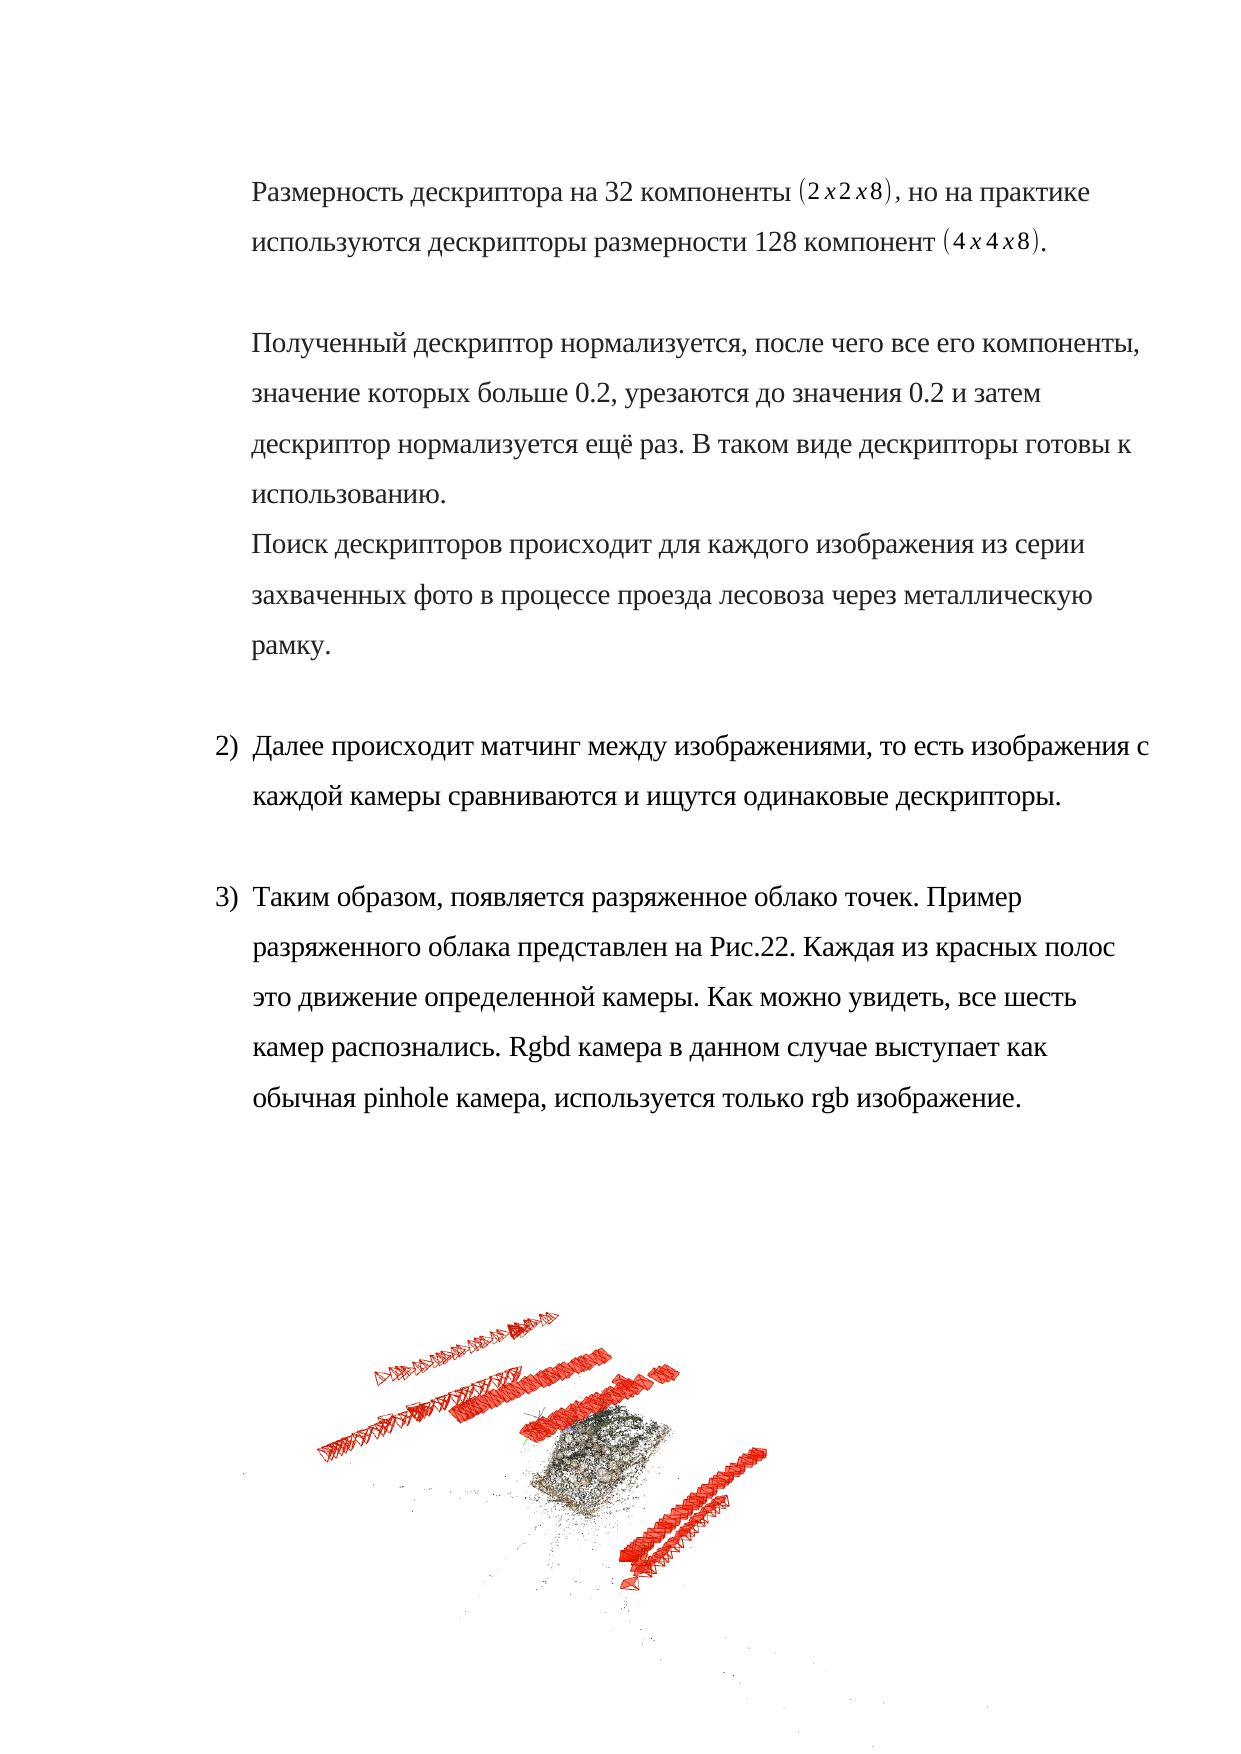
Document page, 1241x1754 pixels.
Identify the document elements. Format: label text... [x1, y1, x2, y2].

list Таким образом, появляется разряженное облако точек. Пример разряженного облака представлен на Рис.22. Каждая из красных полос это движение определенной камеры. Как можно увидеть, все шесть камер распознались. Rgbd камера в данном случае выступает как обычная pinhole камера, используется только rgb изображение. [215, 879, 1152, 1113]
picture [181, 1176, 1095, 1752]
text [251, 174, 1152, 510]
text Поиск дескрипторов происходит для каждого изображения из серии захваченных фото в процессе проезда лесовоза через металлическую рамку. [251, 526, 1152, 661]
list Далее происходит матчинг между изображениями, то есть изображения с каждой камеры сравниваются и ищутся одинаковые дескрипторы. [215, 728, 1152, 812]
